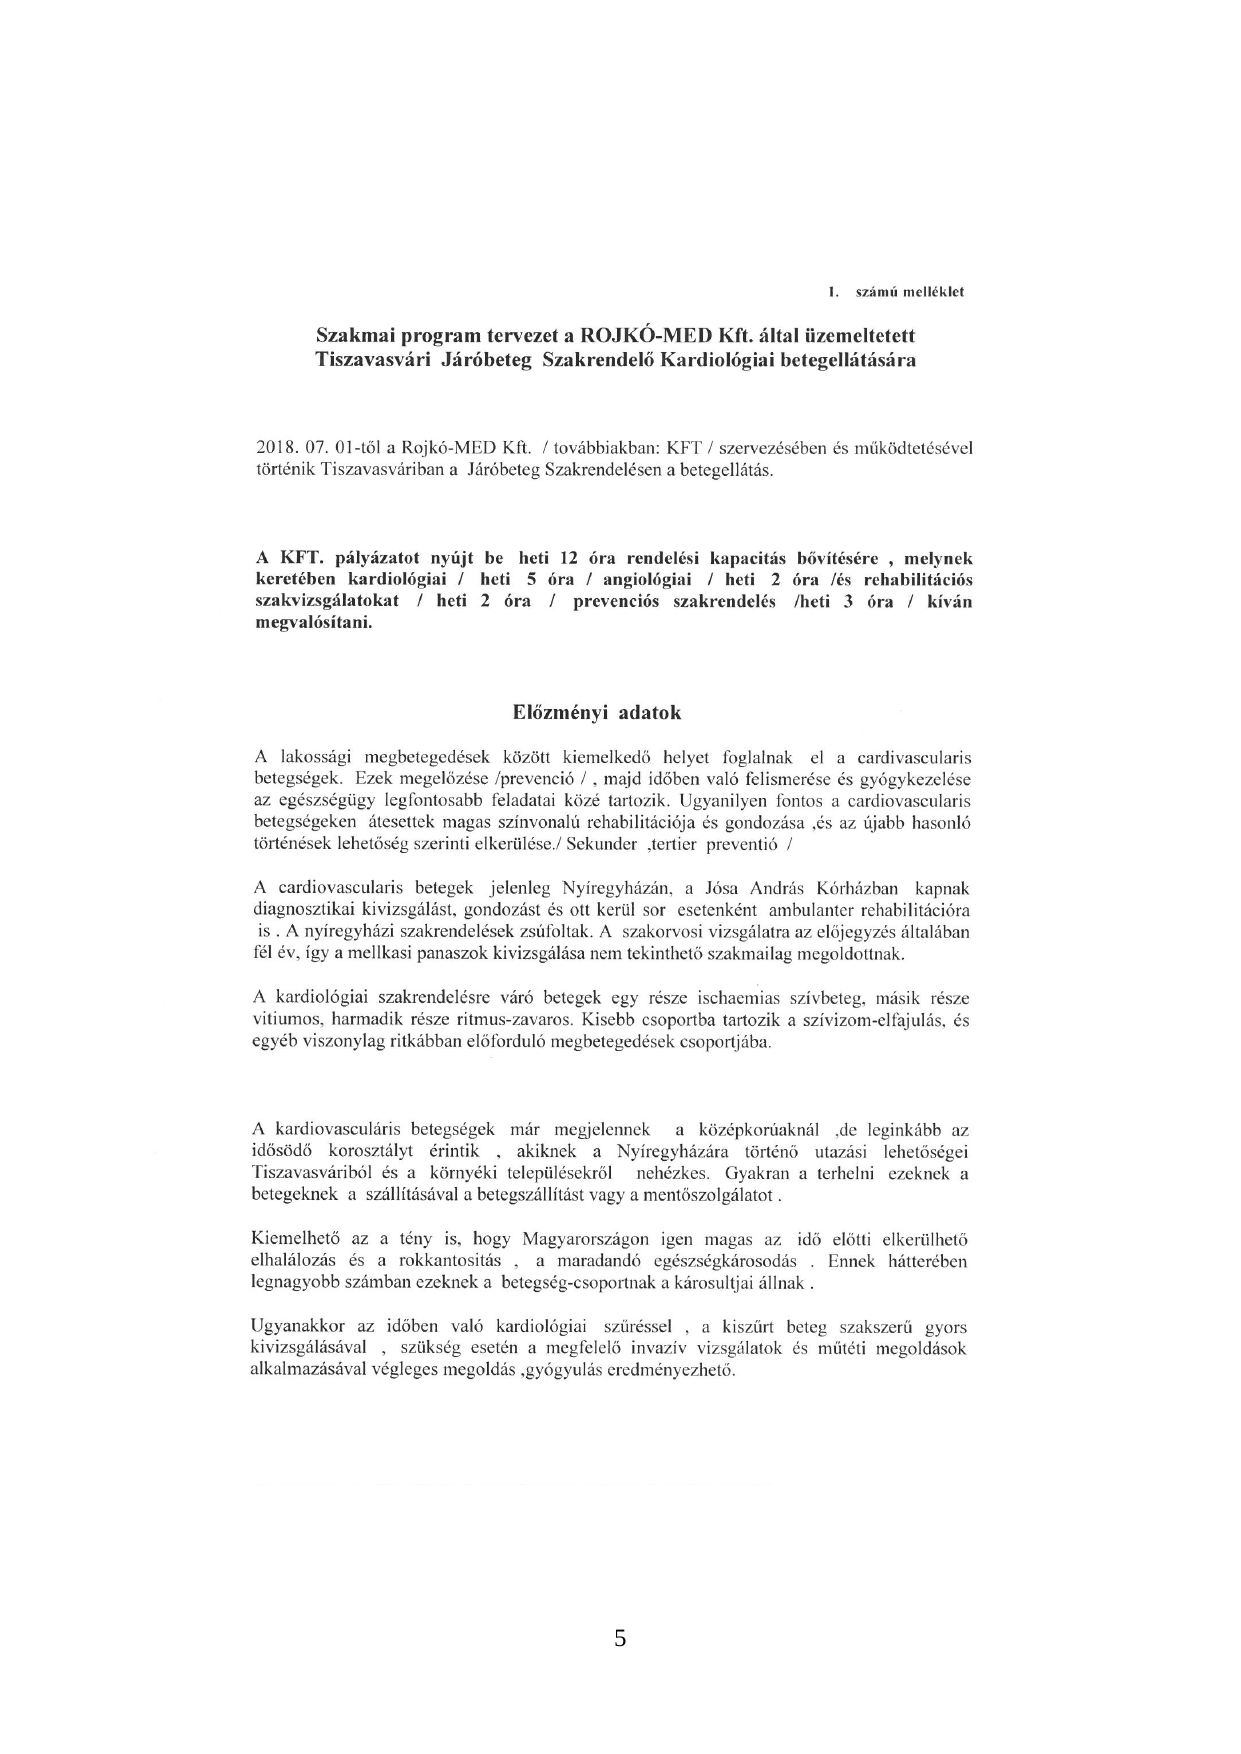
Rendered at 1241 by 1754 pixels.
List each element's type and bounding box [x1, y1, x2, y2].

picture [147, 147, 1093, 1485]
